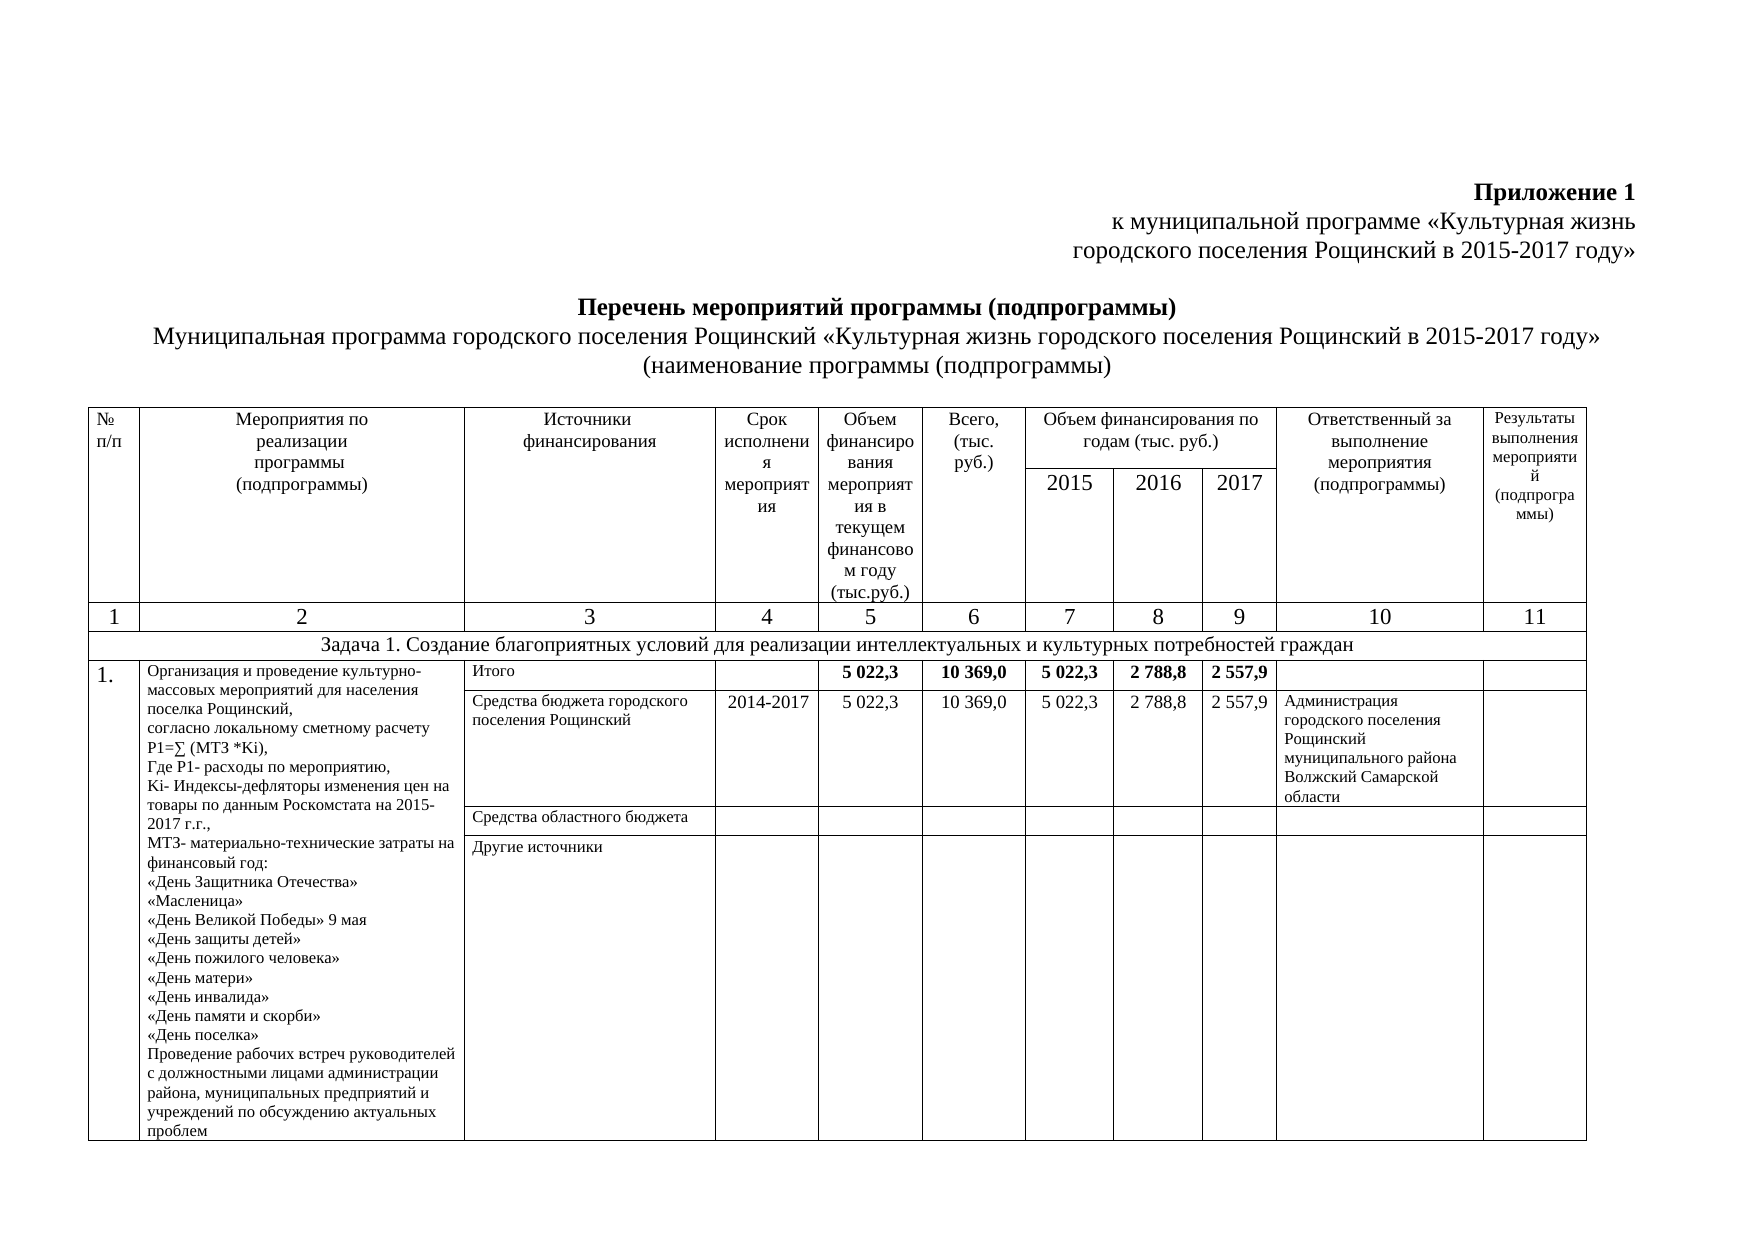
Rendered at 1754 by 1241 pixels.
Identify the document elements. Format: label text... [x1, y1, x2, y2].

table_cell 10 [1277, 603, 1483, 631]
table_cell 6 [923, 603, 1025, 631]
table_cell [1026, 836, 1113, 1140]
table_header Объем финансирования по годам (тыс. руб.) [1026, 408, 1276, 468]
text Приложение 1 [118, 177, 1636, 206]
table_cell [1026, 807, 1113, 835]
table_cell [1277, 807, 1483, 835]
table_cell 5 022,3 [819, 691, 922, 806]
table_cell [1277, 836, 1483, 1140]
table_header Мероприятия по реализации программы (подпрограммы) [140, 408, 464, 602]
text (наименование программы (подпрограммы) [118, 350, 1636, 378]
table_cell 2 788,8 [1114, 691, 1202, 806]
table_cell [1484, 807, 1586, 835]
table_cell [1484, 661, 1586, 689]
table_cell 2 [140, 603, 464, 631]
table_header Всего, (тыс. руб.) [923, 408, 1025, 602]
table_cell Средства областного бюджета [465, 807, 715, 835]
table_cell [716, 836, 818, 1140]
table_cell 1. [89, 661, 139, 1140]
table_header Объем финансирования мероприятия в текущем финансовом году (тыс.руб.) [819, 408, 922, 602]
table_cell Средства бюджета городского поселения Рощинский [465, 691, 715, 806]
table_cell [1484, 691, 1586, 806]
table_cell 2 788,8 [1114, 661, 1202, 689]
table_cell Итого [465, 661, 715, 689]
table_cell 2015 [1026, 469, 1113, 602]
table_cell Администрация городского поселения Рощинский муниципального района Волжский Самарской области [1277, 691, 1483, 806]
table_cell [1484, 836, 1586, 1140]
text Муниципальная программа городского поселения Рощинский «Культурная жизнь городского поселения Рощинский в 2015-2017 году» [118, 321, 1636, 350]
table_cell 5 022,3 [1026, 691, 1113, 806]
text Перечень мероприятий программы (подпрограммы) [118, 292, 1636, 321]
table_cell Задача 1. Создание благоприятных условий для реализации интеллектуальных и культурных потребностей граждан [89, 632, 1586, 660]
table_cell [923, 807, 1025, 835]
table_cell [1114, 807, 1202, 835]
table_cell 3 [465, 603, 715, 631]
table_cell [1203, 807, 1276, 835]
table_cell 2 557,9 [1203, 661, 1276, 689]
table_cell 5 [819, 603, 922, 631]
table_cell Другие источники [465, 836, 715, 1140]
table_cell Организация и проведение культурно-массовых мероприятий для населения поселка Рощинский, согласно локальному сметному расчету Р1=∑ (МТЗ *Ki), Где Р1- расходы по мероприятию, Ki- Индексы-дефляторы изменения цен на товары по данным Роскомстата на 2015-2017 г.г., МТЗ- материально-технические затраты на финансовый год: «День Защитника Отечества» «Масленица» «День Великой Победы» 9 мая «День защиты детей» «День пожилого человека» «День матери» «День инвалида» «День памяти и скорби» «День поселка» Проведение рабочих встреч руководителей с должностными лицами администрации района, муниципальных предприятий и учреждений по обсуждению актуальных проблем [140, 661, 464, 1140]
table_header Источники финансирования [465, 408, 715, 602]
table_cell 7 [1026, 603, 1113, 631]
table_header Срок исполнения мероприятия [716, 408, 818, 602]
table_cell 8 [1114, 603, 1202, 631]
table_header № п/п [89, 408, 139, 602]
table_header Ответственный за выполнение мероприятия (подпрограммы) [1277, 408, 1483, 602]
table_cell 10 369,0 [923, 661, 1025, 689]
table_cell 2017 [1203, 469, 1276, 602]
table_cell [716, 807, 818, 835]
table_cell 2014-2017 [716, 691, 818, 806]
table_cell 9 [1203, 603, 1276, 631]
table_cell [923, 836, 1025, 1140]
table_cell [716, 661, 818, 689]
table_cell 4 [716, 603, 818, 631]
table_cell 1 [89, 603, 139, 631]
table_cell [819, 807, 922, 835]
table_cell 5 022,3 [819, 661, 922, 689]
table_header Результаты выполнения мероприятий (подпрограммы) [1484, 408, 1586, 602]
table_cell 2 557,9 [1203, 691, 1276, 806]
table_cell [1203, 836, 1276, 1140]
table_cell [819, 836, 922, 1140]
table_cell 10 369,0 [923, 691, 1025, 806]
table_cell 2016 [1114, 469, 1202, 602]
table_cell 5 022,3 [1026, 661, 1113, 689]
text к муниципальной программе «Культурная жизнь городского поселения Рощинский в 2015-2017 году» [1003, 206, 1636, 263]
table_cell [1277, 661, 1483, 689]
table_cell 11 [1484, 603, 1586, 631]
table_cell [1114, 836, 1202, 1140]
